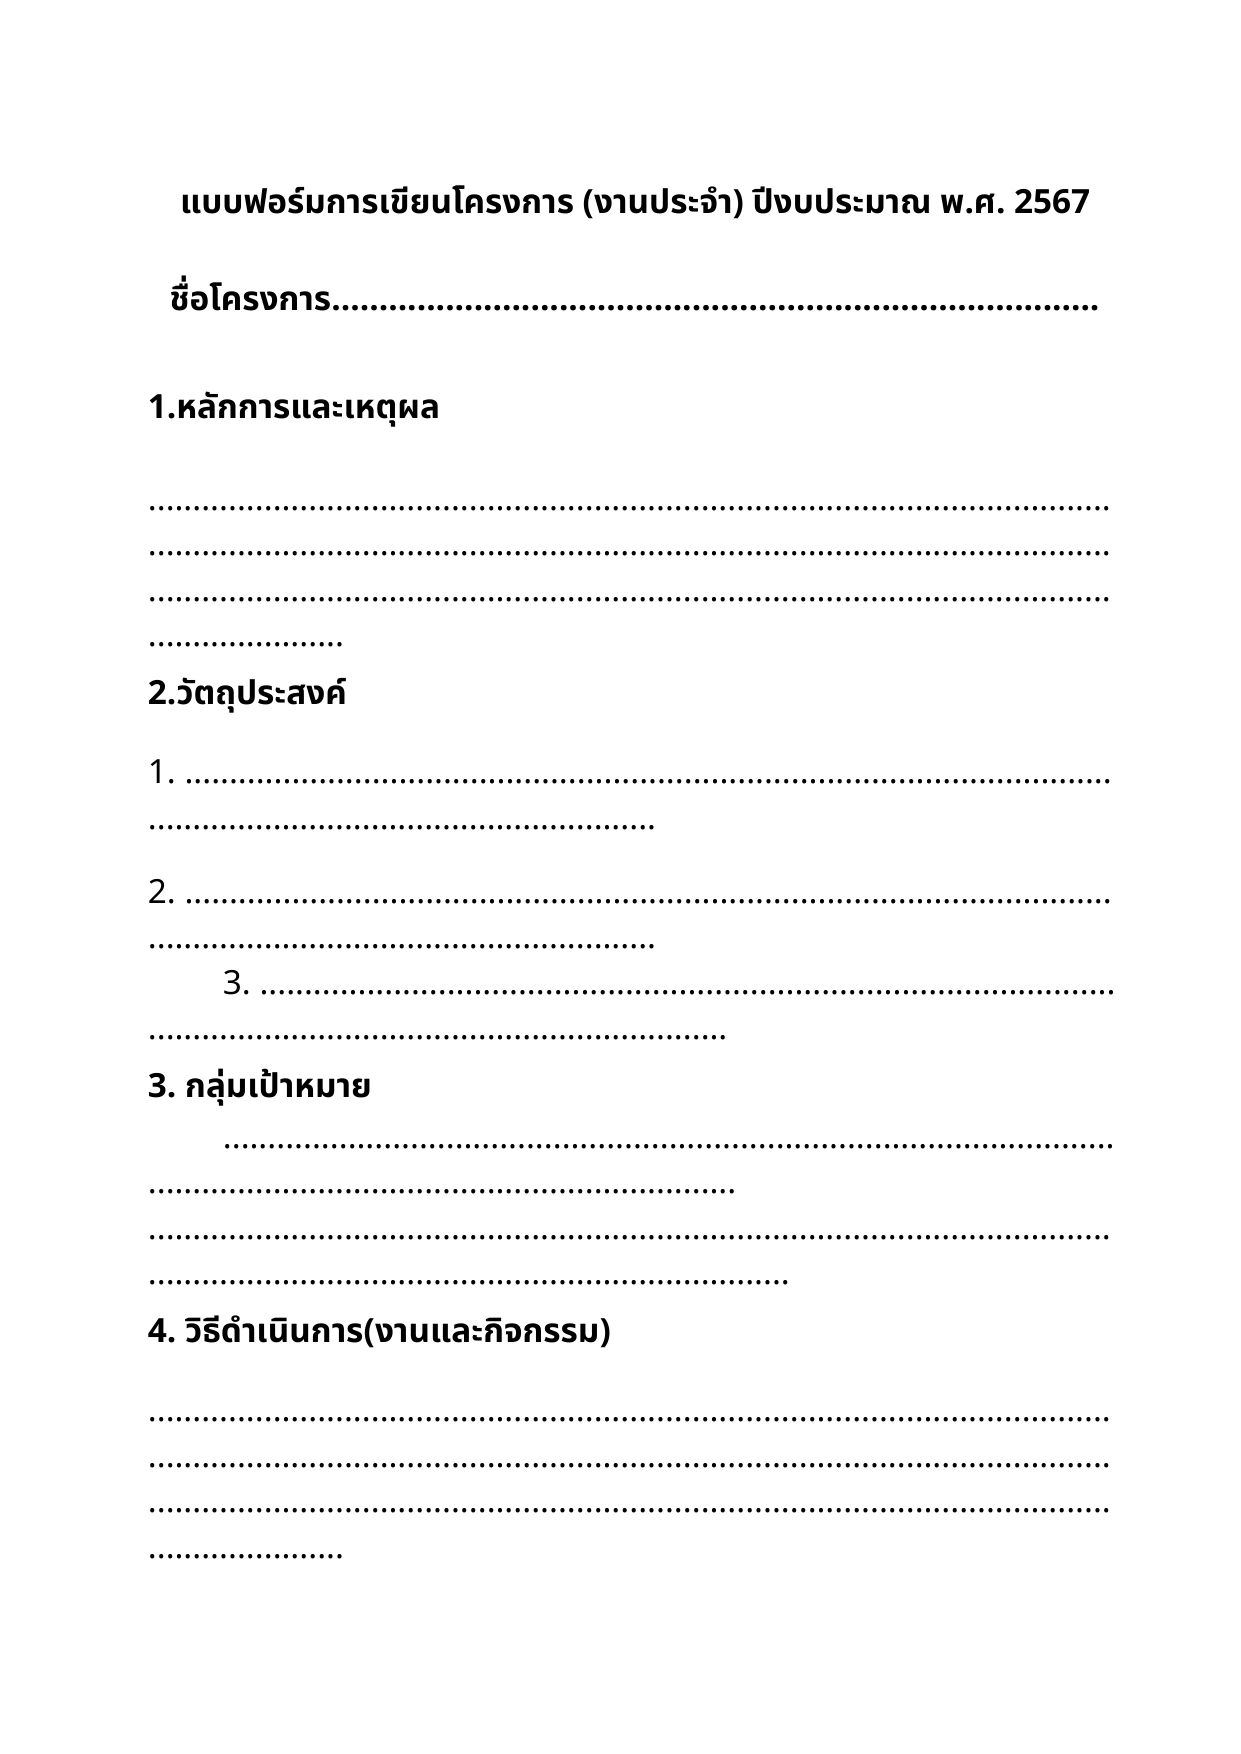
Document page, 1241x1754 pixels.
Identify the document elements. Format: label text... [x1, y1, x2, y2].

text 2.วัตถุประสงค์ [148, 669, 1122, 719]
text ชื่อโครงการ................................................................................. [148, 274, 1122, 325]
text .................................................................................................................................................................................... [148, 1203, 1122, 1294]
text 3. ................................................................................................................................................................. [148, 959, 1122, 1049]
text .......................................................................................................................................................................................................................................................................................................................................................... [148, 446, 1122, 656]
text 1. ................................................................................................................................................................. [148, 719, 1122, 839]
text ...................................................................................................................................................................... [148, 1113, 1122, 1203]
text แบบฟอร์มการเขียนโครงการ (งานประจำ) ปีงบประมาณ พ.ศ. 2567 [148, 178, 1122, 229]
text 3. กลุ่มเป้าหมาย [148, 1062, 1122, 1113]
text 1.หลักการและเหตุผล [148, 383, 1122, 433]
text 4. วิธีดำเนินการ(งานและกิจกรรม) [148, 1307, 1122, 1357]
text .......................................................................................................................................................................................................................................................................................................................................................... [148, 1357, 1122, 1568]
text 2. ................................................................................................................................................................. [148, 839, 1122, 959]
